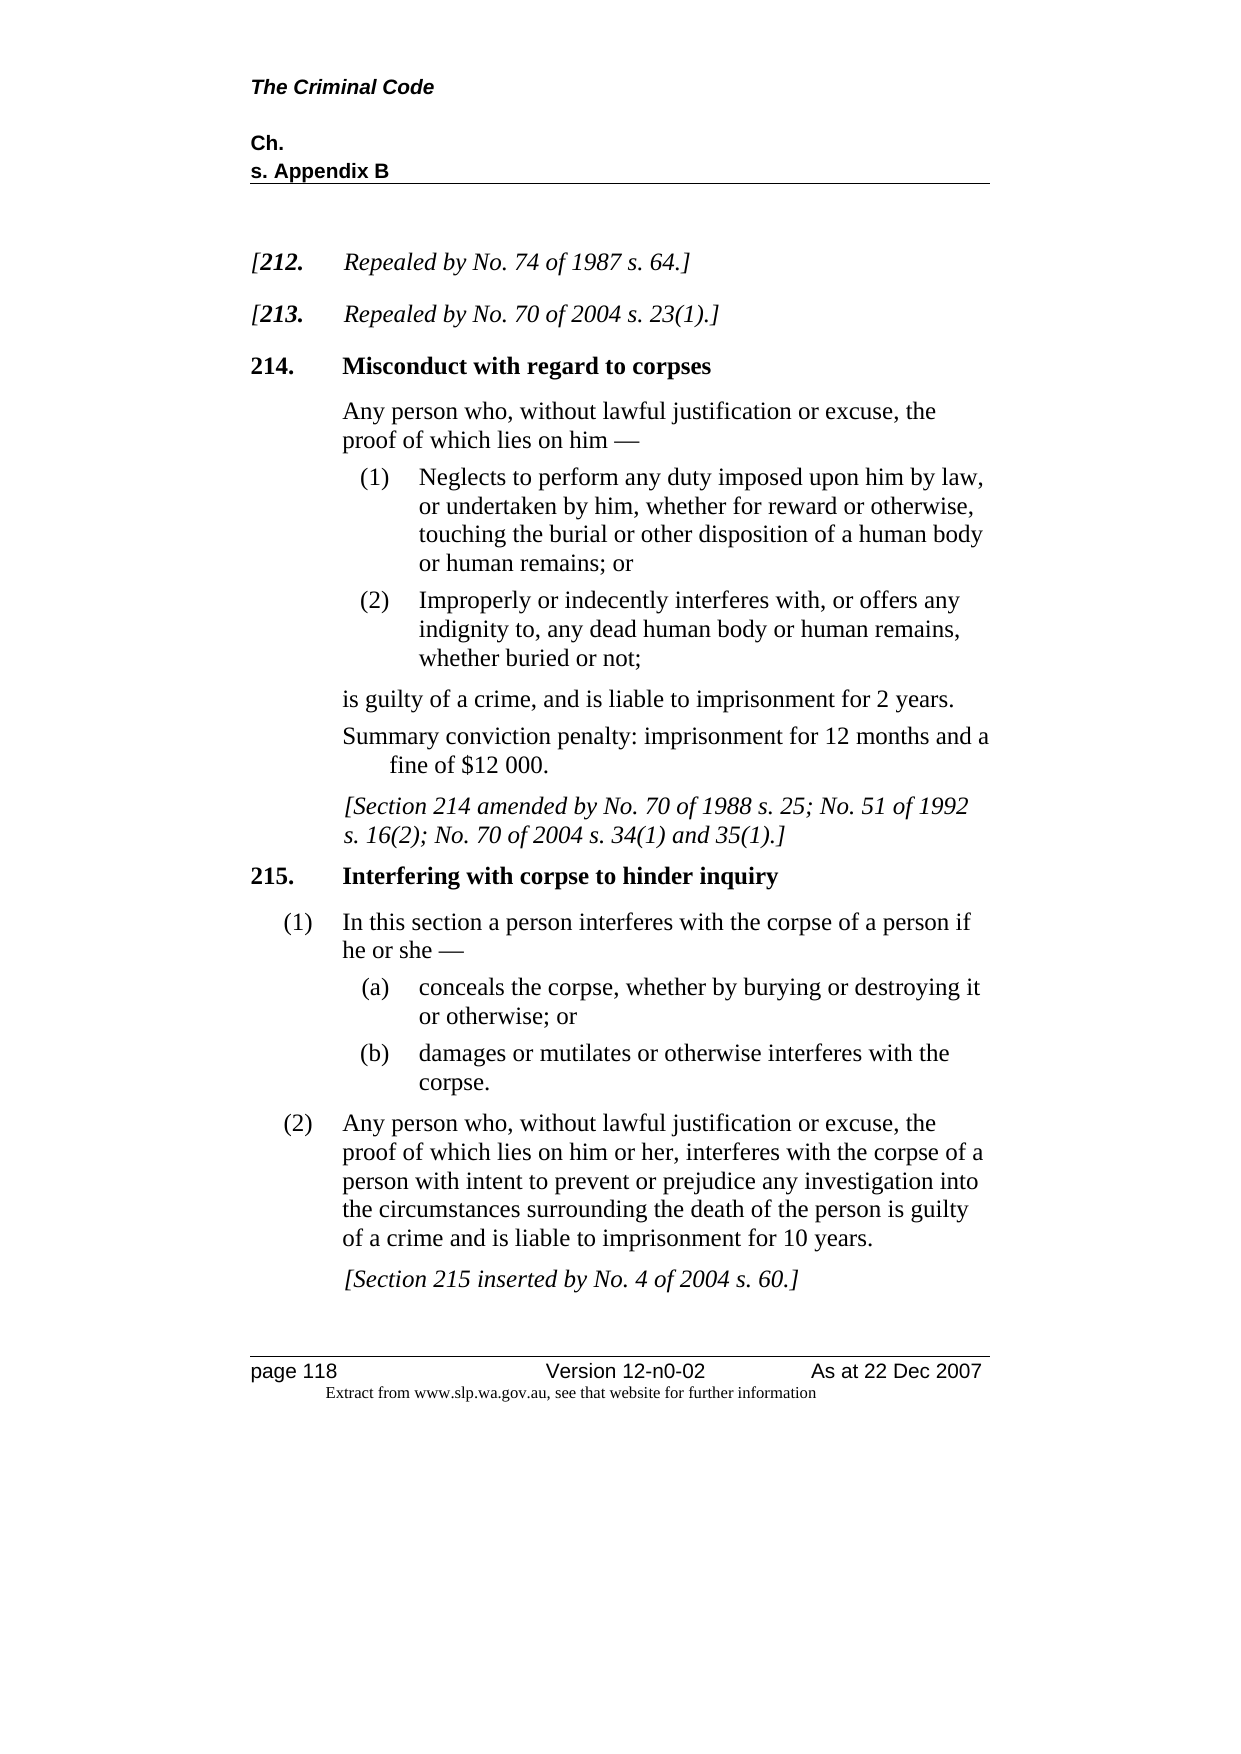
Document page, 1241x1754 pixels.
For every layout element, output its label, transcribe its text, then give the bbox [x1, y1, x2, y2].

text (2) Improperly or indecently interferes with, or offers any indignity to, any dead human body or human remains, whether buried or not; [250, 585, 990, 672]
text [Section 214 amended by No. 70 of 1988 s. 25; No. 51 of 1992 s. 16(2); No. 70 of 2004 s. 34(1) and 35(1).] [250, 791, 990, 849]
text [212. Repealed by No. 74 of 1987 s. 64.] [250, 247, 990, 276]
text [Section 215 inserted by No. 4 of 2004 s. 60.] [250, 1264, 990, 1293]
text (1) Neglects to perform any duty imposed upon him by law, or undertaken by him, whether for reward or otherwise, touching the burial or other disposition of a human body or human remains; or [250, 462, 990, 577]
text Any person who, without lawful justification or excuse, the proof of which lies on him — [250, 396, 990, 454]
text (1) In this section a person interferes with the corpse of a person if he or she — [250, 907, 990, 964]
text [213. Repealed by No. 70 of 2004 s. 23(1).] [250, 299, 990, 328]
text Summary conviction penalty: imprisonment for 12 months and a fine of $12 000. [250, 721, 990, 779]
text is guilty of a crime, and is liable to imprisonment for 2 years. [250, 684, 990, 713]
text (b) damages or mutilates or otherwise interferes with the corpse. [250, 1038, 990, 1096]
text (2) Any person who, without lawful justification or excuse, the proof of which lies on him or her, interferes with the corpse of a person with intent to prevent or prejudice any investigation into the circumstances surrounding the death of the person is guilty of a crime and is liable to imprisonment for 10 years. [250, 1108, 990, 1252]
subtitle 214. Misconduct with regard to corpses [250, 351, 990, 379]
subtitle 215. Interfering with corpse to hinder inquiry [250, 861, 990, 890]
text (a) conceals the corpse, whether by burying or destroying it or otherwise; or [250, 972, 990, 1030]
